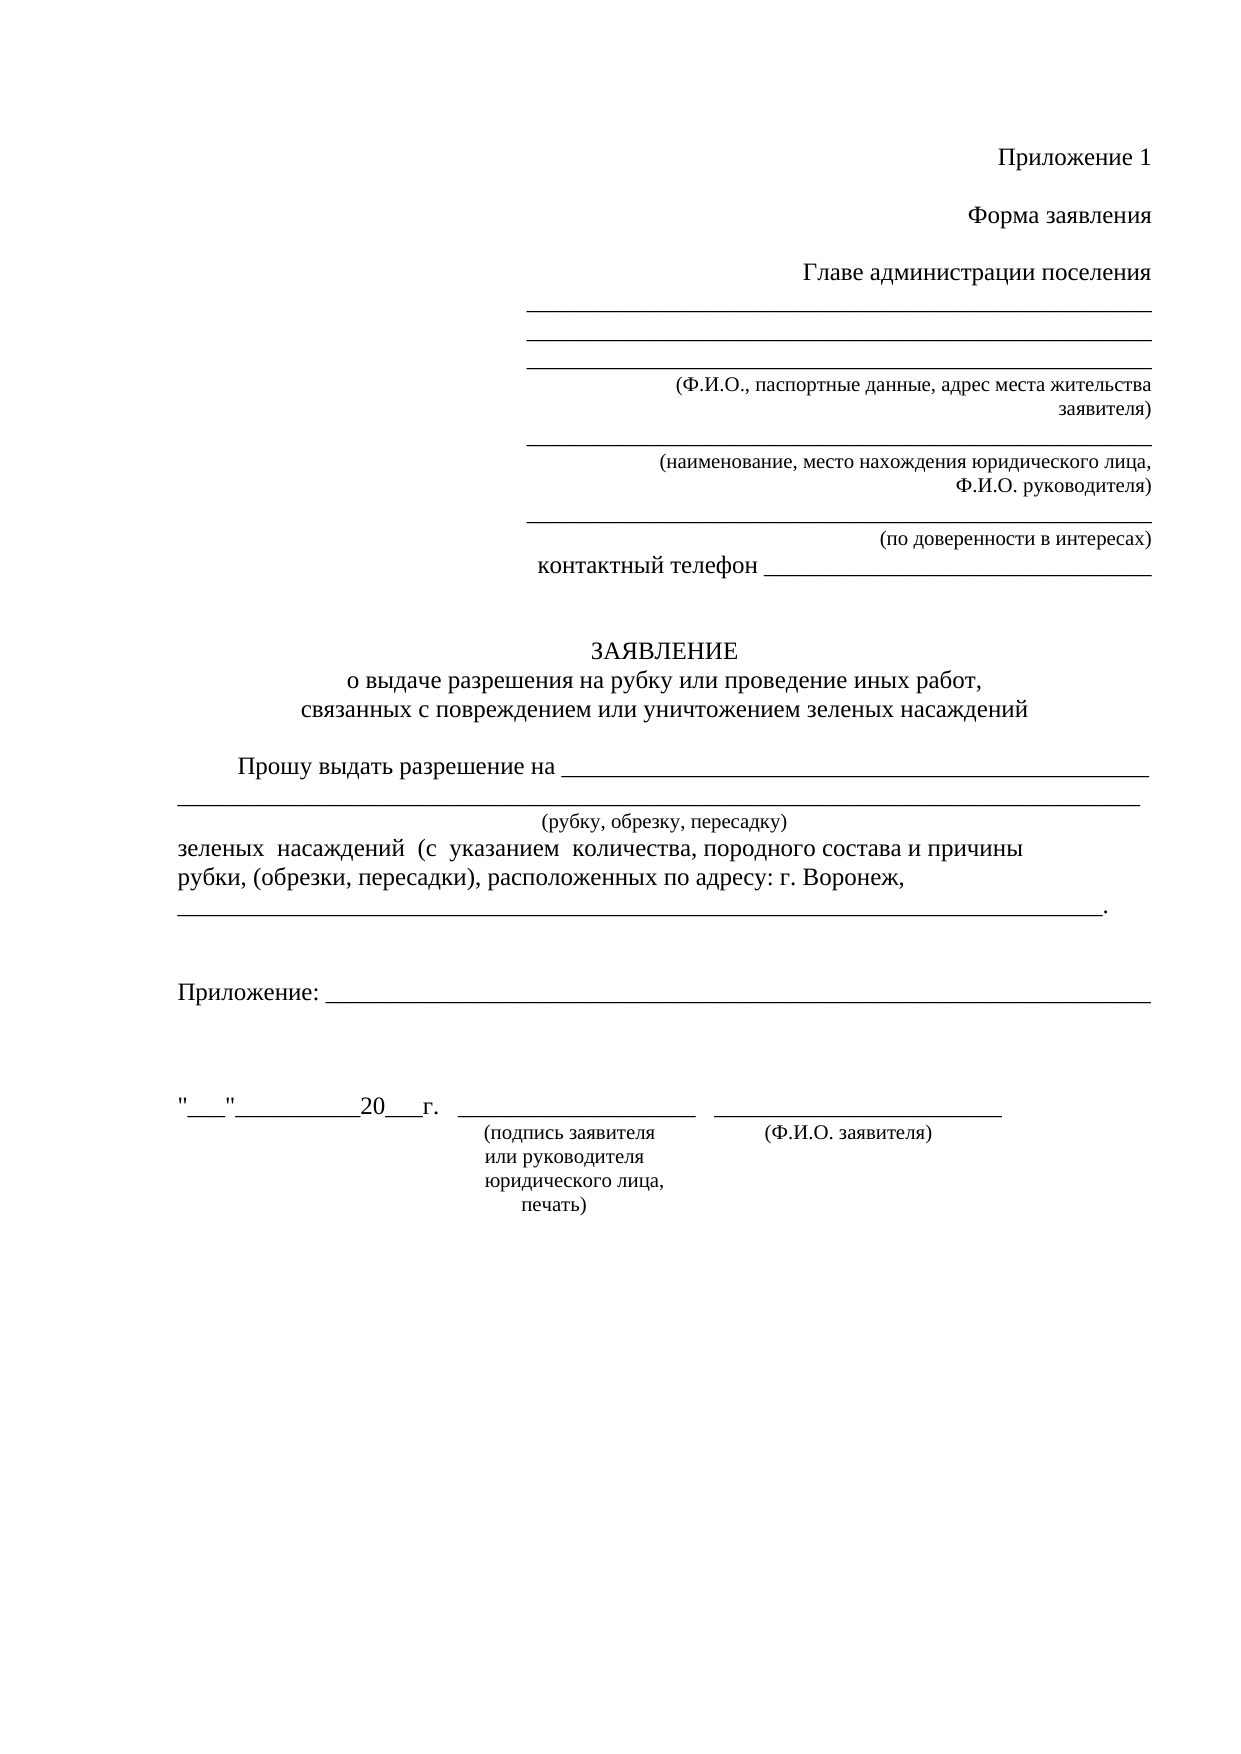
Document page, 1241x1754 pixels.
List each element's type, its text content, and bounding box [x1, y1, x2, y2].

text Приложение: __________________________________________________________________ [177, 977, 1152, 1005]
text зеленых насаждений (с указанием количества, породного состава и причины [177, 833, 1152, 862]
text ЗАЯВЛЕНИЕ [177, 636, 1152, 665]
text (подпись заявителя (Ф.И.О. заявителя) [177, 1119, 1152, 1144]
text Приложение 1 [177, 142, 1152, 171]
text о выдаче разрешения на рубку или проведение иных работ, [177, 665, 1152, 694]
text (по доверенности в интересах) [177, 526, 1152, 550]
text __________________________________________________ [177, 343, 1152, 372]
text Прошу выдать разрешение на _______________________________________________ [177, 751, 1152, 780]
text (Ф.И.О., паспортные данные, адрес места жительства [177, 372, 1152, 396]
text Форма заявления [177, 200, 1152, 228]
text "___"__________20___г. ___________________ _______________________ [177, 1091, 1152, 1119]
text юридического лица, [177, 1168, 1152, 1192]
text _____________________________________________________________________________ [177, 780, 1152, 809]
text (рубку, обрезку, пересадку) [177, 809, 1152, 833]
text Ф.И.О. руководителя) [177, 473, 1152, 497]
text Главе администрации поселения [177, 257, 1152, 286]
text __________________________________________________ [177, 497, 1152, 526]
text или руководителя [177, 1144, 1152, 1168]
text __________________________________________________________________________. [177, 890, 1152, 919]
text заявителя) [177, 396, 1152, 420]
text связанных с повреждением или уничтожением зеленых насаждений [177, 694, 1152, 722]
text контактный телефон _______________________________ [177, 550, 1152, 579]
text рубки, (обрезки, пересадки), расположенных по адресу: г. Воронеж, [177, 862, 1152, 890]
text (наименование, место нахождения юридического лица, [177, 449, 1152, 473]
text печать) [177, 1192, 1152, 1216]
text __________________________________________________ [177, 420, 1152, 449]
text __________________________________________________ [177, 315, 1152, 343]
text __________________________________________________ [177, 286, 1152, 315]
